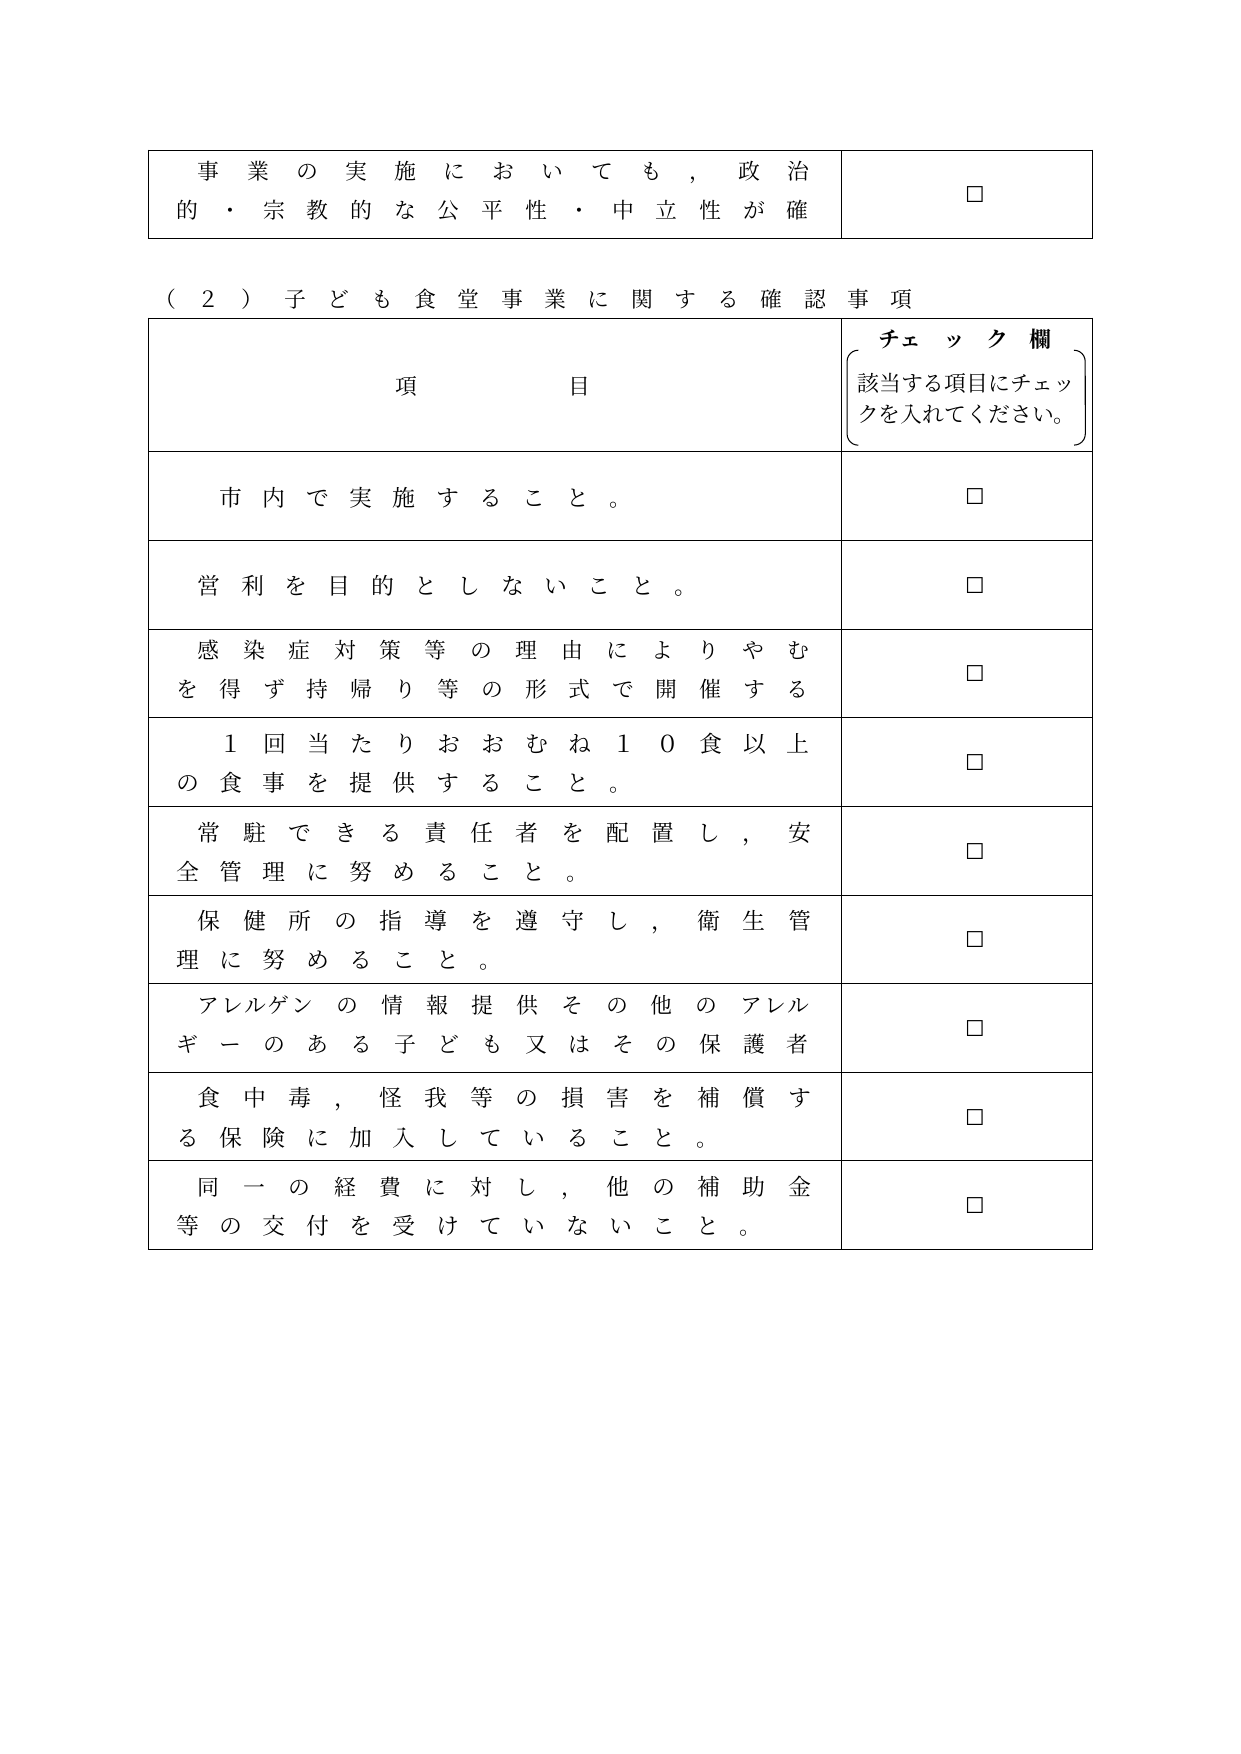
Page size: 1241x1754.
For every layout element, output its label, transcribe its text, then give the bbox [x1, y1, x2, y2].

table_cell 市内で実施すること。 [149, 452, 841, 540]
table_header チェック欄 [842, 319, 1092, 451]
table_cell 営利を目的としないこと。 [149, 541, 841, 628]
table_cell 同一の経費に対し，他の補助金等の交付を受けていないこと。 [149, 1161, 841, 1249]
table_cell 感染症対策等の理由によりやむを得ず持帰り等の形式で開催する場合を除き，原則として会食の形式で開催すること。 [149, 630, 841, 717]
text （２）子ども食堂事業に関する確認事項 [154, 278, 1086, 317]
table_cell 食中毒，怪我等の損害を補償する保険に加入していること。 [149, 1073, 841, 1160]
table_cell 保健所の指導を遵守し，衛生管理に努めること。 [149, 896, 841, 983]
table_cell １回当たりおおむね１０食以上の食事を提供すること。 [149, 718, 841, 806]
table_header 項 目 [149, 319, 841, 451]
table_cell 常駐できる責任者を配置し，安全管理に努めること。 [149, 807, 841, 894]
table_cell アレルゲンの情報提供その他のアレルギーのある子ども又はその保護者等への配慮をすること。 [149, 984, 841, 1072]
table_cell 事業の実施においても，政治的・宗教的な公平性・中立性が確保されること。 [149, 151, 841, 238]
